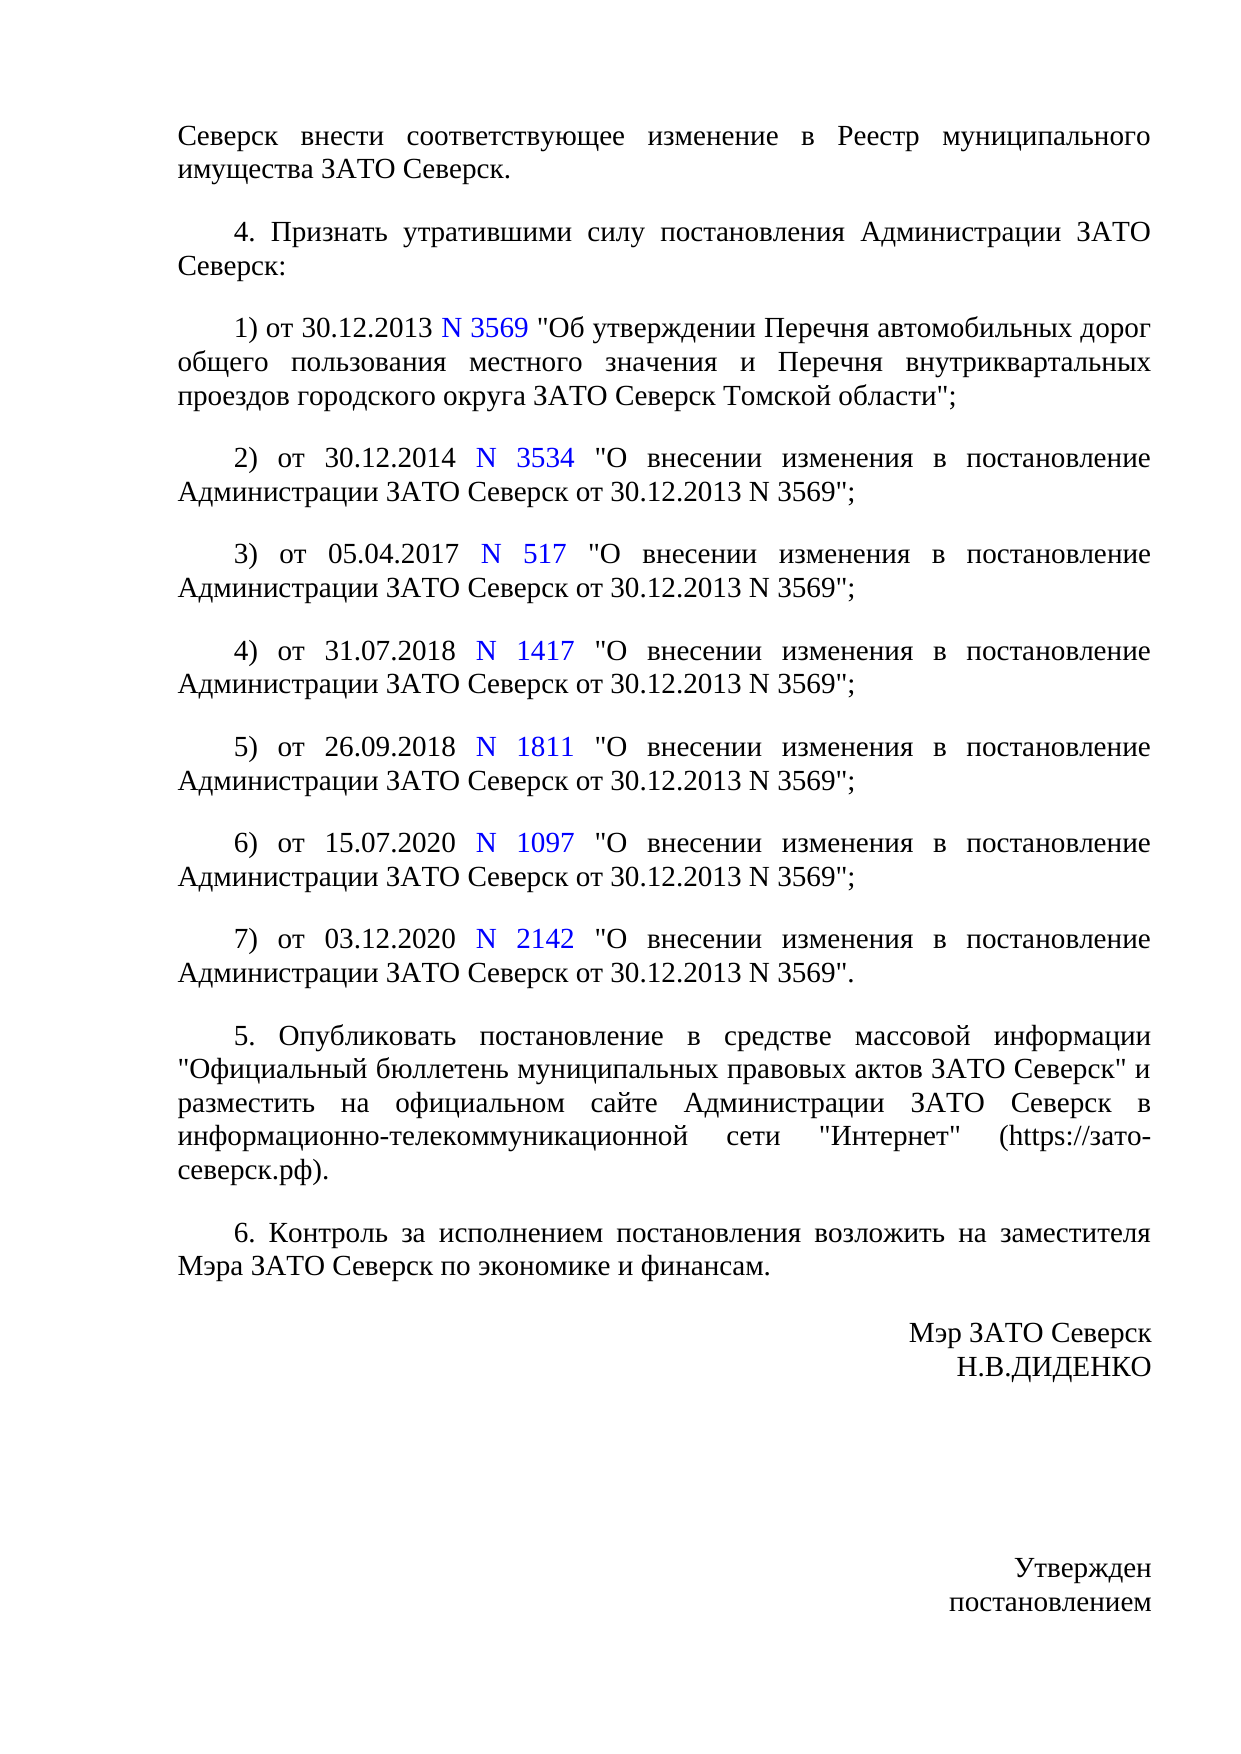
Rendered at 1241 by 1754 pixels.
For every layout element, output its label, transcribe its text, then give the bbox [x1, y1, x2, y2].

text 6. Контроль за исполнением постановления возложить на заместителя Мэра ЗАТО Северск по экономике и финансам. [177, 1215, 1152, 1282]
text 6) от 15.07.2020 N 1097 "О внесении изменения в постановление Администрации ЗАТО Северск от 30.12.2013 N 3569"; [177, 825, 1152, 892]
text 4. Признать утратившими силу постановления Администрации ЗАТО Северск: [177, 214, 1152, 281]
text 4) от 31.07.2018 N 1417 "О внесении изменения в постановление Администрации ЗАТО Северск от 30.12.2013 N 3569"; [177, 633, 1152, 700]
text 5. Опубликовать постановление в средстве массовой информации "Официальный бюллетень муниципальных правовых актов ЗАТО Северск" и разместить на официальном сайте Администрации ЗАТО Северск в информационно-телекоммуникационной сети "Интернет" (https://зато-северск.рф). [177, 1018, 1152, 1186]
text Утвержден [177, 1550, 1152, 1584]
text 7) от 03.12.2020 N 2142 "О внесении изменения в постановление Администрации ЗАТО Северск от 30.12.2013 N 3569". [177, 922, 1152, 989]
text 5) от 26.09.2018 N 1811 "О внесении изменения в постановление Администрации ЗАТО Северск от 30.12.2013 N 3569"; [177, 729, 1152, 796]
text 2) от 30.12.2014 N 3534 "О внесении изменения в постановление Администрации ЗАТО Северск от 30.12.2013 N 3569"; [177, 440, 1152, 507]
text Н.В.ДИДЕНКО [177, 1349, 1152, 1382]
text Мэр ЗАТО Северск [177, 1315, 1152, 1349]
text постановлением [177, 1584, 1152, 1617]
text 1) от 30.12.2013 N 3569 "Об утверждении Перечня автомобильных дорог общего пользования местного значения и Перечня внутриквартальных проездов городского округа ЗАТО Северск Томской области"; [177, 311, 1152, 411]
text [177, 118, 1152, 185]
text 3) от 05.04.2017 N 517 "О внесении изменения в постановление Администрации ЗАТО Северск от 30.12.2013 N 3569"; [177, 537, 1152, 604]
